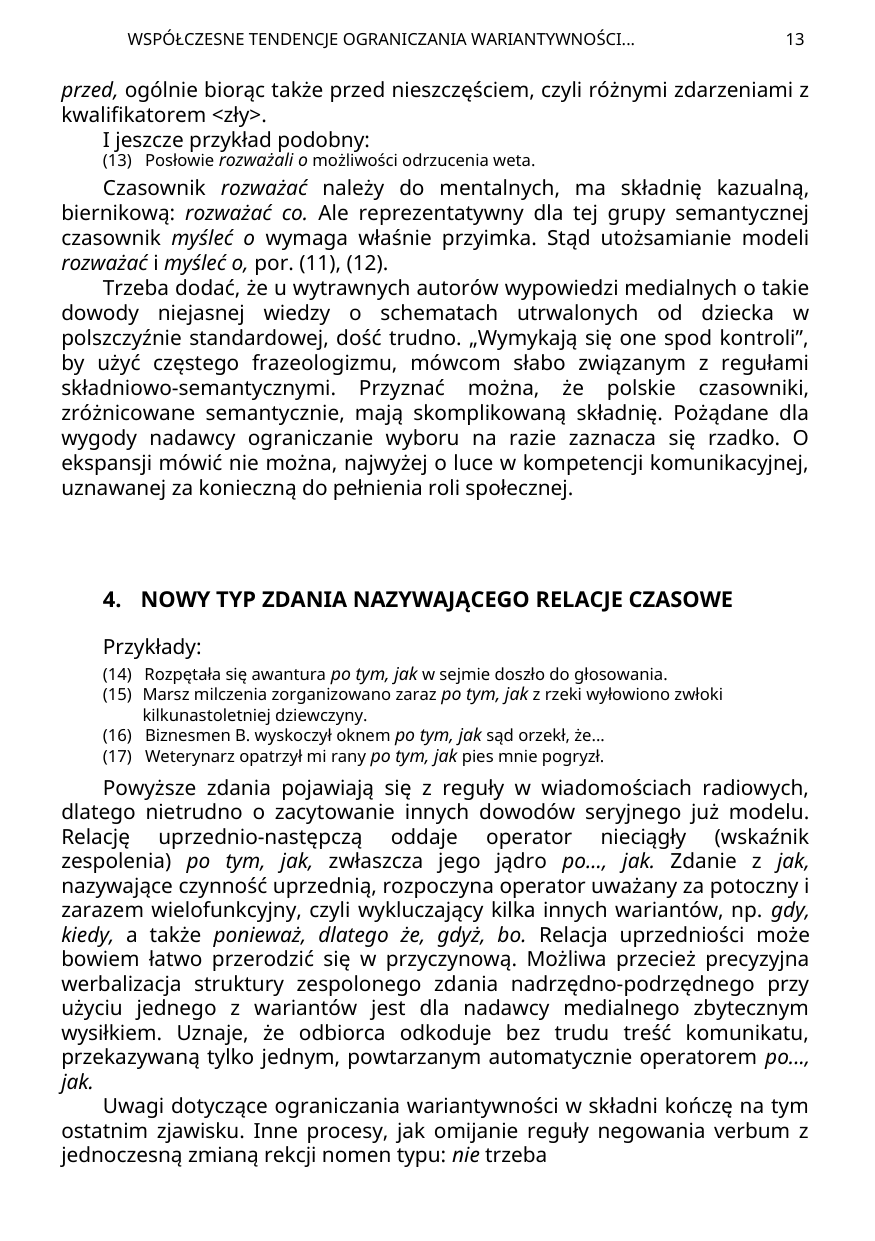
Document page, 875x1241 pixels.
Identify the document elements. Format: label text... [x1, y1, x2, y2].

text Powyższe zdania pojawiają się z reguły w wiadomościach radiowych, dlatego nietrudno o zacytowanie innych dowodów seryjnego już modelu. Relację uprzednio-następczą oddaje operator nieciągły (wskaźnik zespolenia) po tym, jak, zwłaszcza jego jądro po..., jak. Zdanie z jak, nazywające czynność uprzednią, rozpoczyna operator uważany za potoczny i zarazem wielofunkcyjny, czyli wykluczający kilka innych wariantów, np. gdy, kiedy, a także ponieważ, dlatego że, gdyż, bo. Relacja uprzedniości może bowiem łatwo przerodzić się w przyczynową. Możliwa przecież precyzyjna werbalizacja struktury zespolonego zdania nadrzędno-podrzędnego przy użyciu jednego z wariantów jest dla nadawcy medialnego zbytecznym wysiłkiem. Uznaje, że odbiorca odkoduje bez trudu treść komunikatu, przekazywaną tylko jednym, powtarzanym automatycznie operatorem po..., jak. [61, 776, 810, 1094]
list Marsz milczenia zorganizowano zaraz po tym, jak z rzeki wyłowiono zwłoki kilkunastoletniej dziewczyny. [103, 684, 810, 725]
text WSPÓŁCZESNE TENDENCJE OGRANICZANIA WARIANTYWNOŚCI... [127, 32, 635, 49]
list NOWY TYP ZDANIA NAZYWAJĄCEGO RELACJE CZASOWE [61, 590, 810, 612]
text przed, ogólnie biorąc także przed nieszczęściem, czyli różnymi zdarzeniami z kwalifikatorem <zły>. [61, 77, 810, 127]
list Weterynarz opatrzył mi rany po tym, jak pies mnie pogryzł. [61, 746, 810, 766]
list Biznesmen B. wyskoczył oknem po tym, jak sąd orzekł, że... [61, 725, 810, 746]
text 13 [785, 32, 804, 48]
text Trzeba dodać, że u wytrawnych autorów wypowiedzi medialnych o takie dowody niejasnej wiedzy o schematach utrwalonych od dziecka w polszczyźnie standardowej, dość trudno. „Wymykają się one spod kontroli”, by użyć częstego frazeologizmu, mówcom słabo związanym z regułami składniowo-semantycznymi. Przyznać można, że polskie czasowniki, zróżnicowane semantycznie, mają skomplikowaną składnię. Pożądane dla wygody nadawcy ograniczanie wyboru na razie zaznacza się rzadko. O ekspansji mówić nie można, najwyżej o luce w kompetencji komunikacyjnej, uznawanej za konieczną do pełnienia roli społecznej. [61, 275, 810, 500]
text I jeszcze przykład podobny: [61, 127, 810, 152]
text Uwagi dotyczące ograniczania wariantywności w składni kończę na tym ostatnim zjawisku. Inne procesy, jak omijanie reguły negowania verbum z jednoczesną zmianą rekcji nomen typu: nie trzeba [61, 1094, 810, 1167]
text Przykłady: [61, 638, 810, 659]
text Czasownik rozważać należy do mentalnych, ma składnię kazualną, biernikową: rozważać co. Ale reprezentatywny dla tej grupy semantycznej czasownik myśleć o wymaga właśnie przyimka. Stąd utożsamianie modeli rozważać i myśleć o, por. (11), (12). [61, 175, 810, 275]
list Rozpętała się awantura po tym, jak w sejmie doszło do głosowania. [61, 664, 810, 684]
list Posłowie rozważali o możliwości odrzucenia weta. [61, 152, 810, 170]
